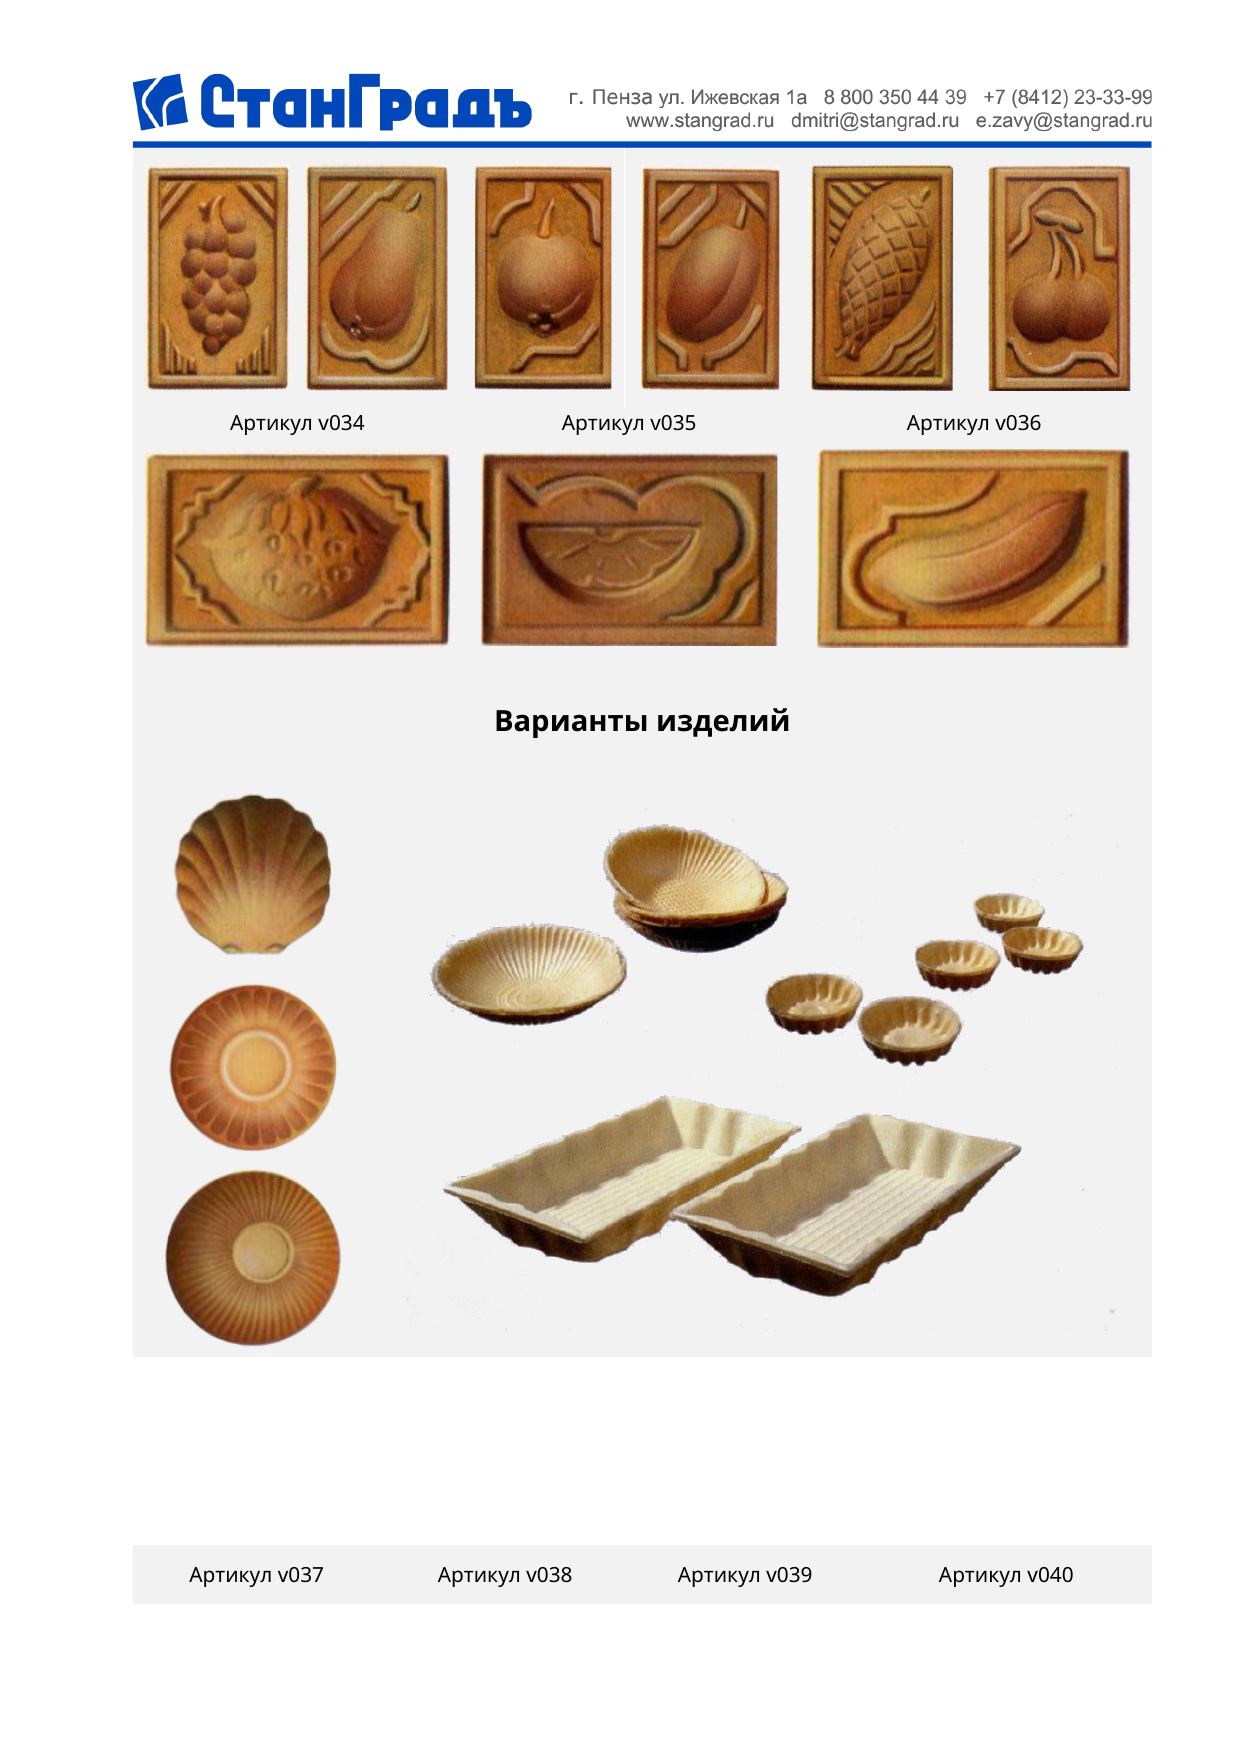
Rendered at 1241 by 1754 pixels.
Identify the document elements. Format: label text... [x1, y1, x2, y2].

picture [404, 807, 1118, 1331]
picture [146, 780, 358, 966]
table_header Артикул v039 [630, 1545, 861, 1604]
picture [480, 452, 778, 646]
picture [144, 164, 289, 391]
table_cell [371, 780, 1152, 1357]
table_header Артикул v037 [133, 1545, 380, 1604]
picture [144, 449, 451, 648]
table_cell [292, 148, 461, 408]
table_cell [796, 148, 967, 408]
picture [817, 449, 1132, 648]
table_cell Варианты изделий [133, 661, 1152, 780]
table_cell Артикул v036 [796, 408, 1152, 436]
table_cell [461, 436, 796, 661]
picture [132, 73, 1152, 148]
picture [305, 164, 448, 391]
table_cell [133, 976, 371, 1165]
table_cell [967, 148, 1152, 408]
picture [641, 164, 780, 391]
table_cell [133, 436, 461, 661]
table_cell [133, 780, 371, 976]
table_cell Артикул v035 [461, 408, 796, 436]
table_header Артикул v040 [861, 1545, 1152, 1604]
picture [988, 165, 1131, 391]
table_cell [461, 148, 624, 408]
picture [810, 165, 954, 391]
table_header Артикул v038 [380, 1545, 630, 1604]
picture [147, 1165, 357, 1352]
table_cell [133, 1165, 371, 1357]
table_cell [796, 436, 1152, 661]
picture [474, 165, 612, 390]
table_cell [133, 148, 292, 408]
picture [152, 975, 352, 1157]
table_cell Артикул v034 [133, 408, 461, 436]
table_cell [625, 148, 796, 408]
